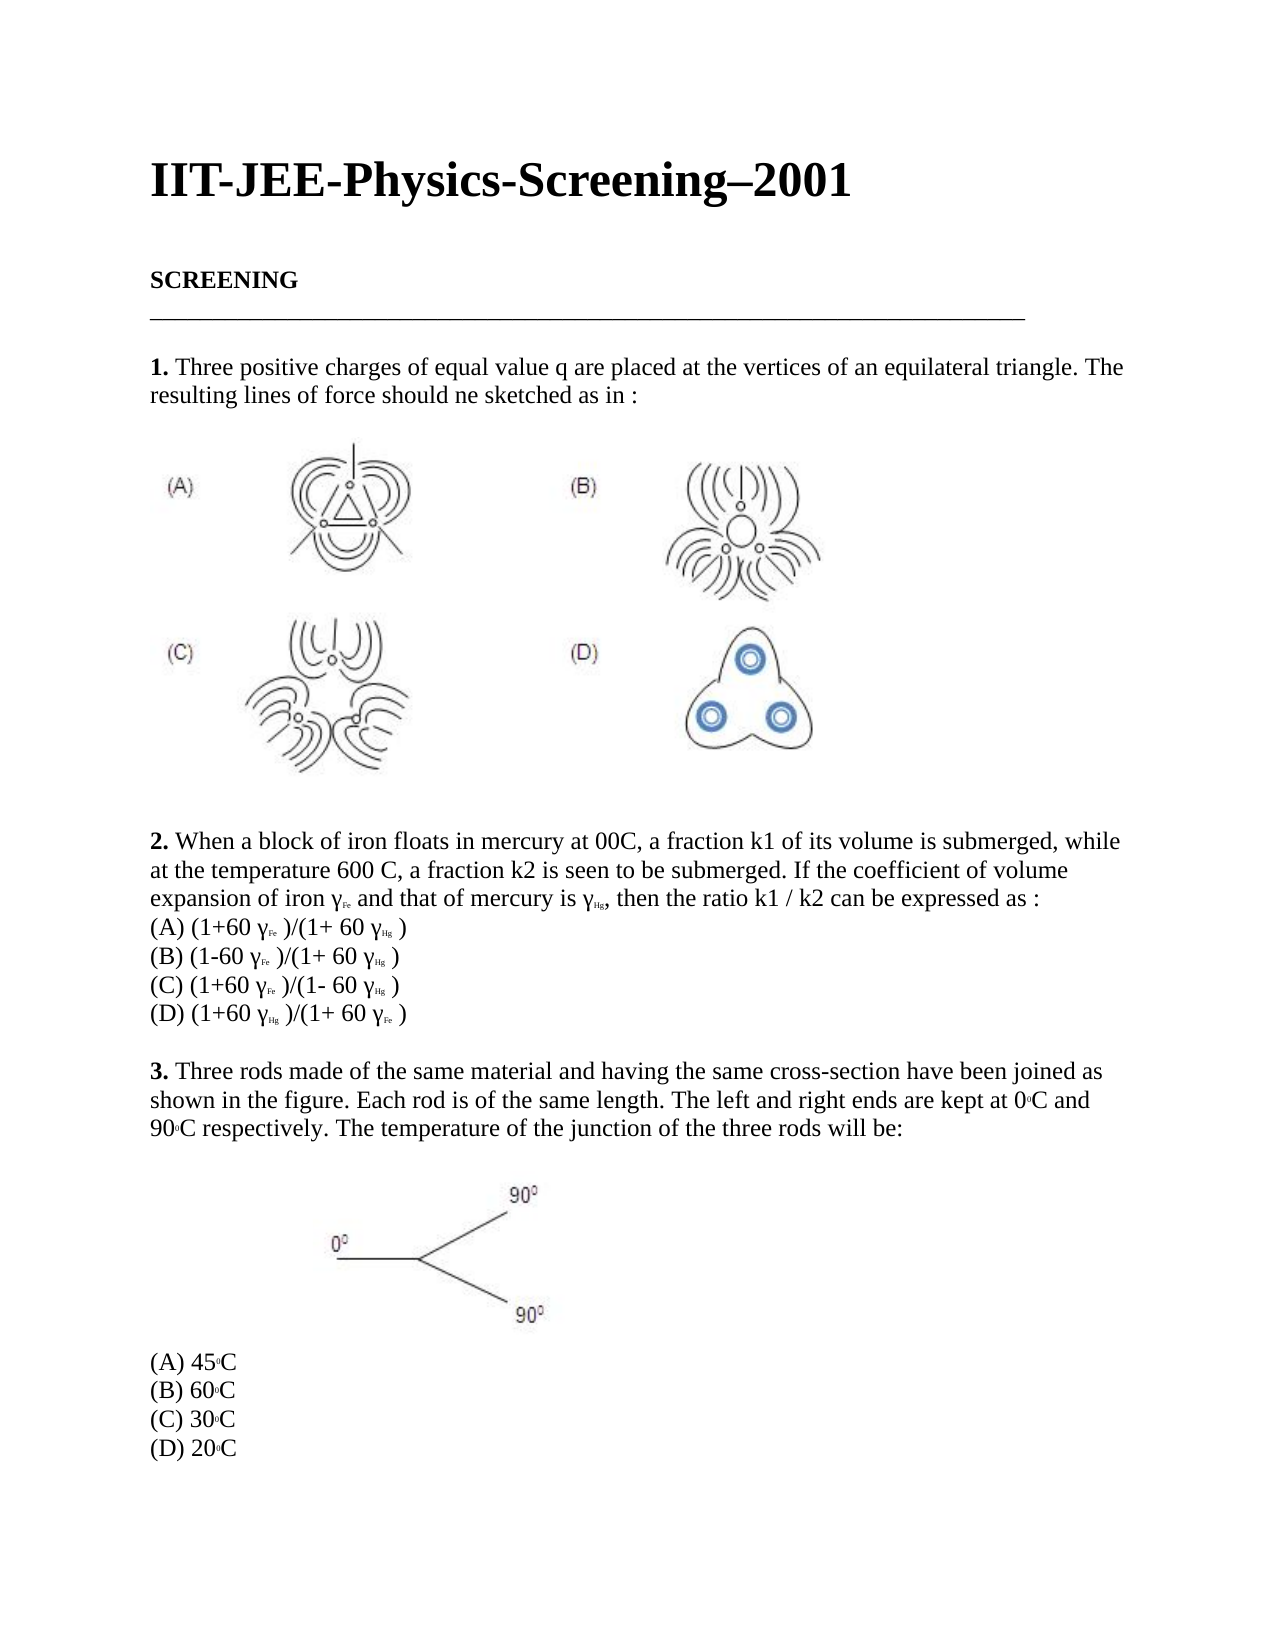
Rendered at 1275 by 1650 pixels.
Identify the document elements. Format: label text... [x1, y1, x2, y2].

picture [312, 1171, 583, 1342]
text IIT-JEE-Physics-Screening–2001 [150, 150, 1125, 207]
picture [150, 437, 844, 798]
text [150, 237, 1125, 1491]
